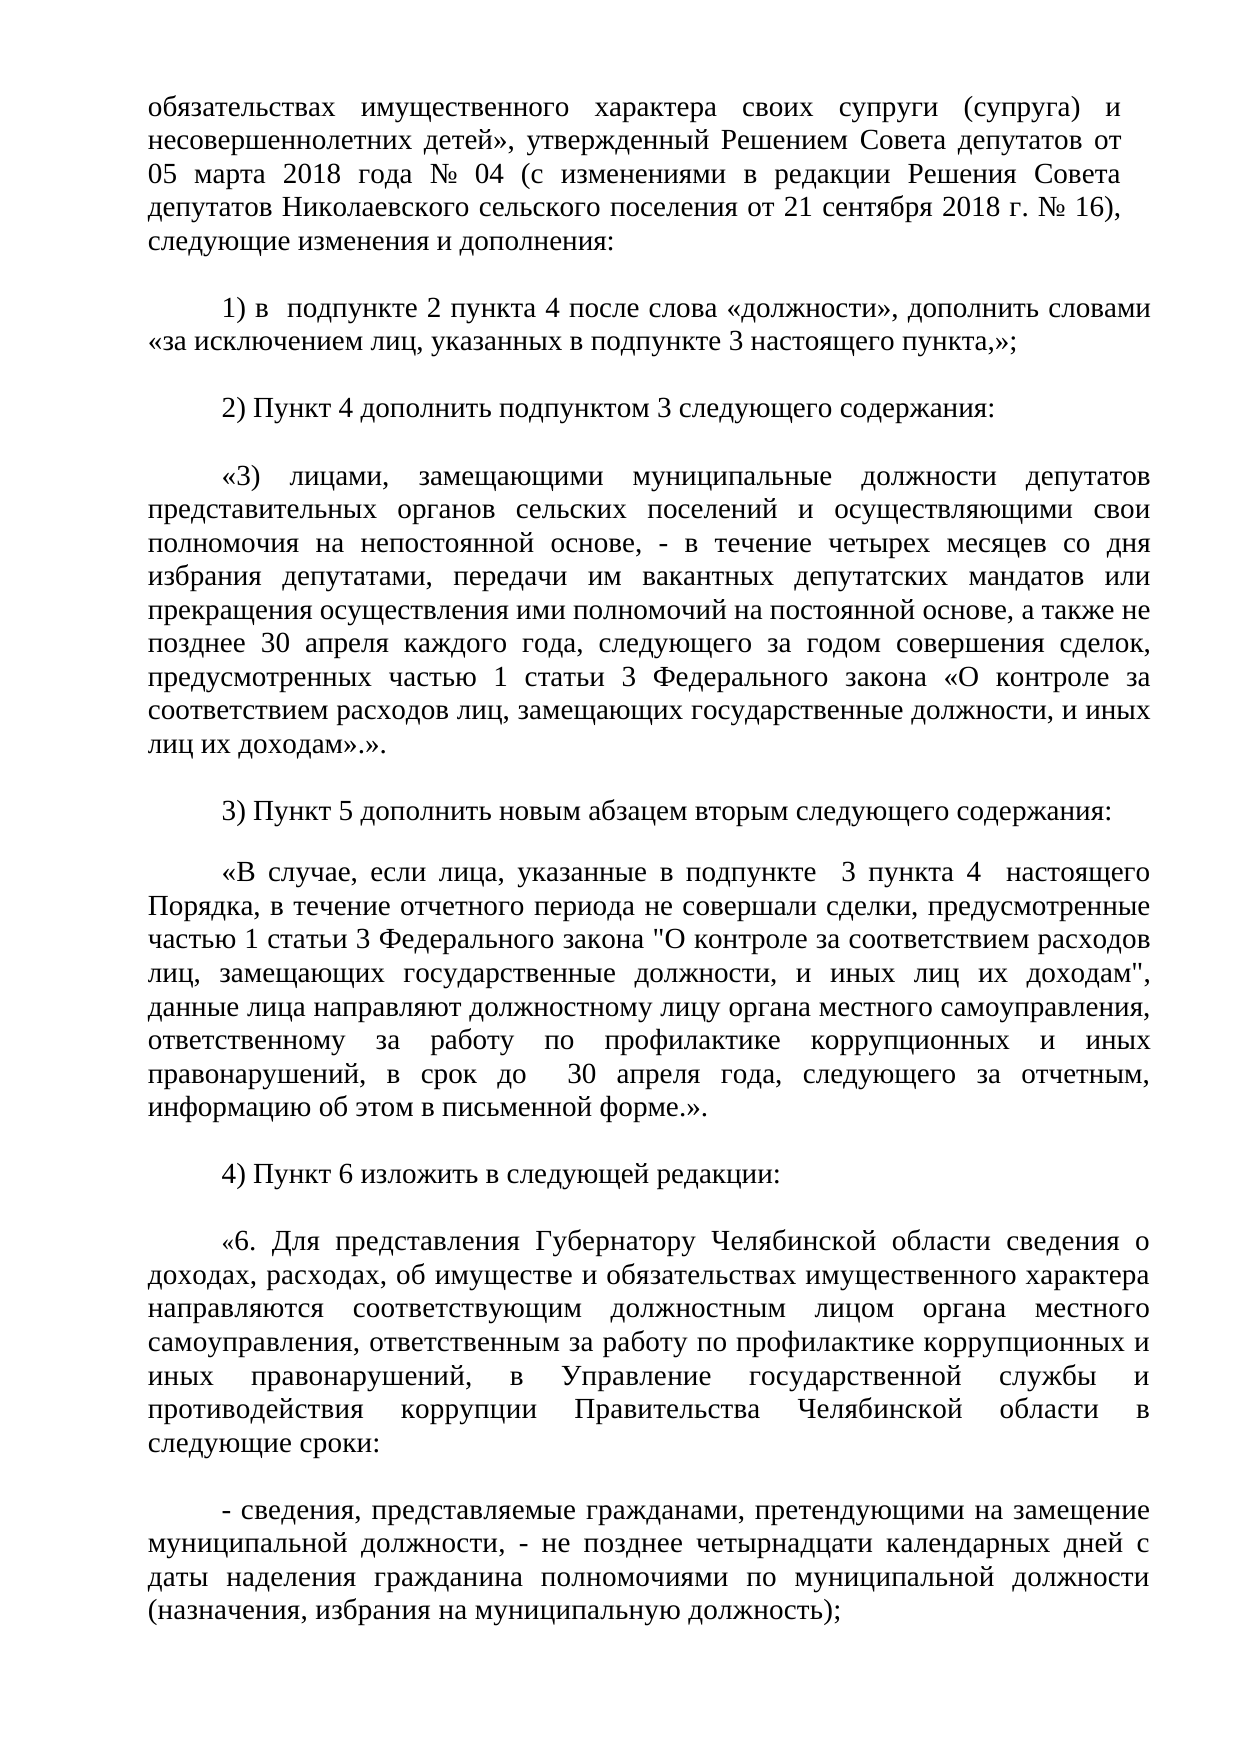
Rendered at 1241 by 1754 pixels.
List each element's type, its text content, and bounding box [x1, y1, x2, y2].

text «В случае, если лица, указанные в подпункте 3 пункта 4 настоящего Порядка, в течение отчетного периода не совершали сделки, предусмотренные частью 1 статьи 3 Федерального закона "О контроле за соответствием расходов лиц, замещающих государственные должности, и иных лиц их доходам", данные лица направляют должностному лицу органа местного самоуправления, ответственному за работу по профилактике коррупционных и иных правонарушений, в срок до 30 апреля года, следующего за отчетным, информацию об этом в письменной форме.». [148, 854, 1152, 1123]
text 4) Пункт 6 изложить в следующей редакции: [148, 1156, 1152, 1190]
text «6. Для представления Губернатору Челябинской области сведения о доходах, расходах, об имуществе и обязательствах имущественного характера направляются соответствующим должностным лицом органа местного самоуправления, ответственным за работу по профилактике коррупционных и иных правонарушений, в Управление государственной службы и противодействия коррупции Правительства Челябинской области в следующие сроки: [148, 1223, 1152, 1458]
text 1) в подпункте 2 пункта 4 после слова «должности», дополнить словами «за исключением лиц, указанных в подпункте 3 настоящего пункта,»; [148, 290, 1152, 357]
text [148, 89, 1122, 256]
text «3) лицами, замещающими муниципальные должности депутатов представительных органов сельских поселений и осуществляющими свои полномочия на непостоянной основе, - в течение четырех месяцев со дня избрания депутатами, передачи им вакантных депутатских мандатов или прекращения осуществления ими полномочий на постоянной основе, а также не позднее 30 апреля каждого года, следующего за годом совершения сделок, предусмотренных частью 1 статьи 3 Федерального закона «О контроле за соответствием расходов лиц, замещающих государственные должности, и иных лиц их доходам».». [148, 458, 1152, 759]
text - сведения, представляемые гражданами, претендующими на замещение муниципальной должности, - не позднее четырнадцати календарных дней с даты наделения гражданина полномочиями по муниципальной должности (назначения, избрания на муниципальную должность); [148, 1492, 1152, 1626]
text 3) Пункт 5 дополнить новым абзацем вторым следующего содержания: [148, 793, 1152, 827]
text 2) Пункт 4 дополнить подпунктом 3 следующего содержания: [148, 391, 1152, 424]
